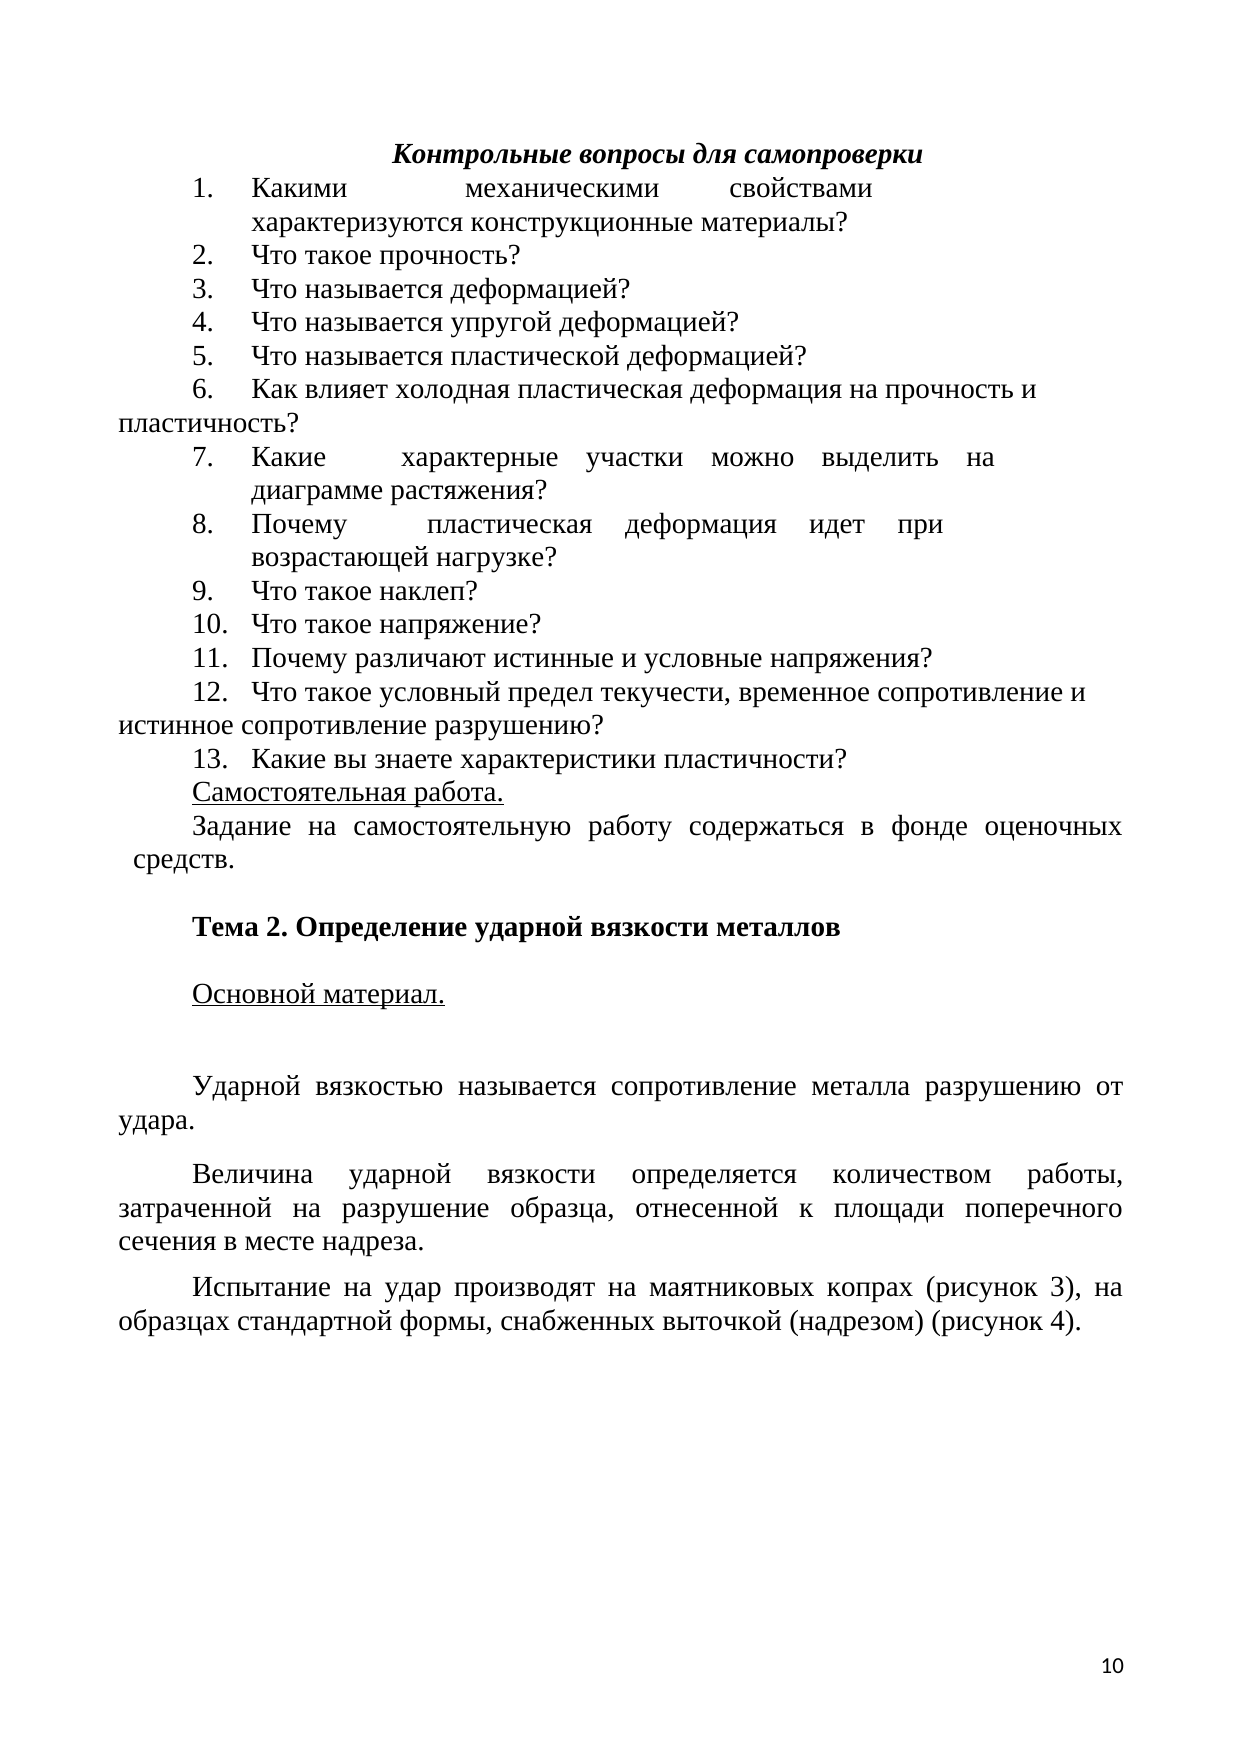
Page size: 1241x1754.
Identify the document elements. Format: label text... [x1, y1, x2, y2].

list Что такое прочность? [118, 237, 1123, 271]
list Что называется деформацией? [118, 271, 1123, 304]
list Что такое наклеп? [118, 573, 1123, 607]
text Задание на самостоятельную работу содержаться в фонде оценочных средств. [133, 808, 1123, 875]
list Какие характерные участки можно выделить на диаграмме растяжения? [118, 439, 1123, 506]
list Что такое напряжение? [118, 607, 1123, 640]
list Почему различают истинные и условные напряжения? [118, 640, 1123, 674]
text Основной материал. [133, 976, 1123, 1009]
list Что называется пластической деформацией? [118, 338, 1123, 372]
list Что называется упругой деформацией? [118, 304, 1123, 338]
text Испытание на удар производят на маятниковых копрах (рисунок 3), на образцах стандартной формы, снабженных выточкой (надрезом) (рисунок 4). [118, 1269, 1123, 1336]
list Какие вы знаете характеристики пластичности? [118, 741, 1123, 774]
list Почему пластическая деформация идет при возрастающей нагрузке? [118, 506, 1123, 573]
list Как влияет холодная пластическая деформация на прочность и пластичность? [118, 372, 1123, 439]
subtitle Контрольные вопросы для самопроверки [118, 137, 1123, 170]
text Величина ударной вязкости определяется количеством работы, затраченной на разрушение образца, отнесенной к площади поперечного сечения в месте надреза. [118, 1156, 1123, 1257]
text Ударной вязкостью называется сопротивление металла разрушению от удара. [118, 1068, 1123, 1135]
list Что такое условный предел текучести, временное сопротивление и истинное сопротивление разрушению? [118, 674, 1123, 741]
text Тема 2. Определение ударной вязкости металлов [133, 909, 1123, 942]
text Самостоятельная работа. [133, 774, 1123, 808]
list Какими механическими свойствами характеризуются конструкционные материалы? [118, 170, 1123, 237]
